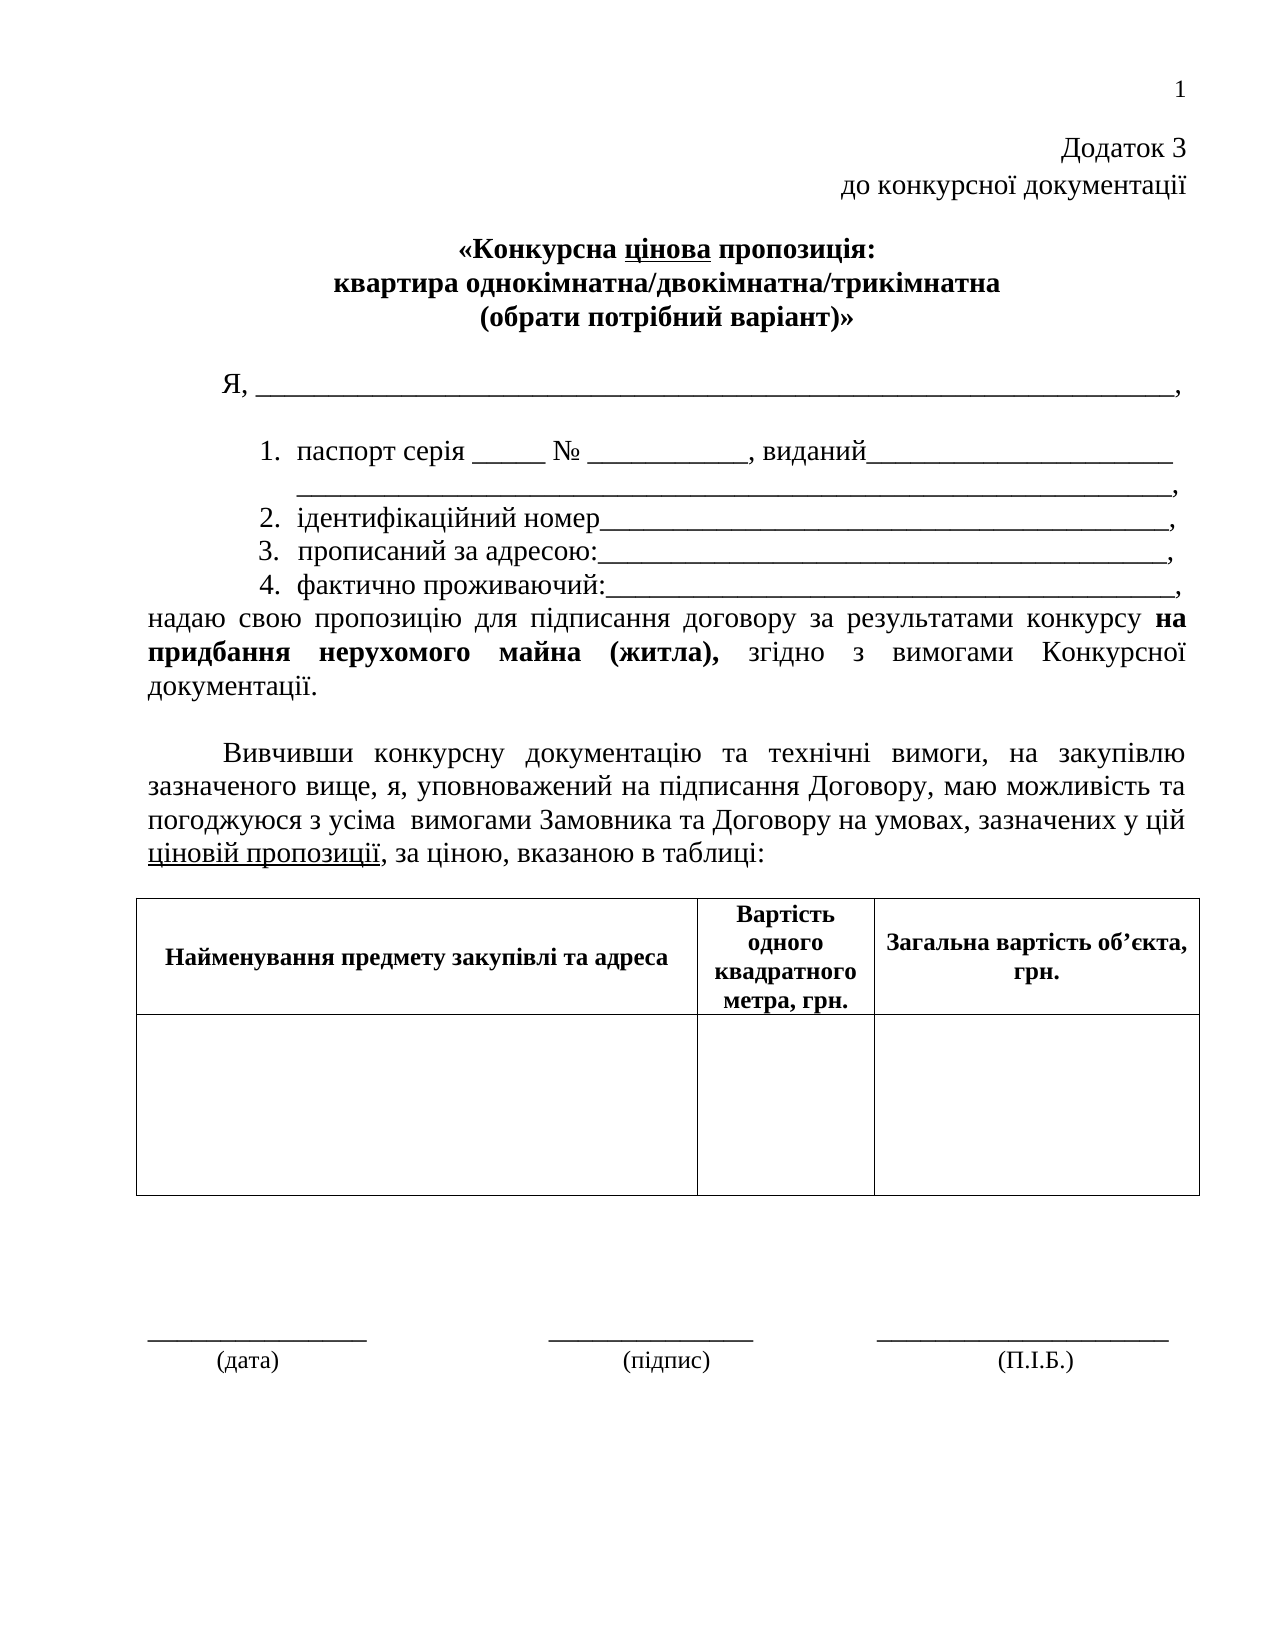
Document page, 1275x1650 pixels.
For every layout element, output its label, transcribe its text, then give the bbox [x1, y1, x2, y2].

list прописаний за адресою:_______________________________________, [148, 533, 1186, 567]
text Вивчивши конкурсну документацію та технічні вимоги, на закупівлю зазначеного вище, я, уповноважений на підписання Договору, маю можливість та погоджуюся з усіма вимогами Замовника та Договору на умовах, зазначених у цій ціновій пропозиції, за ціною, вказаною в таблиці: [148, 735, 1186, 869]
text квартира однокімнатна/двокімнатна/трикімнатна [148, 265, 1186, 299]
text надаю свою пропозицію для підписання договору за результатами конкурсу на придбання нерухомого майна (житла), згідно з вимогами Конкурсної документації. [148, 601, 1186, 701]
list паспорт серія _____ № ___________, виданий_____________________ [259, 433, 1186, 466]
text Додаток 3 [298, 131, 1186, 164]
text _______________ ______________ ____________________ [148, 1311, 1186, 1345]
text Я, _______________________________________________________________, [148, 366, 1186, 399]
table_header Загальна вартість об’єкта, грн. [875, 899, 1199, 1014]
text (дата) (підпис) (П.І.Б.) [148, 1345, 1186, 1374]
text (обрати потрібний варіант)» [148, 299, 1186, 332]
table_cell [137, 1015, 697, 1195]
list ідентифікаційний номер_______________________________________, [259, 500, 1186, 533]
text до конкурсної документації [298, 167, 1186, 200]
table_cell [698, 1015, 874, 1195]
text «Конкурсна цінова пропозиція: [148, 232, 1186, 265]
list фактично проживаючий:_______________________________________, [259, 567, 1186, 601]
list ____________________________________________________________, [297, 466, 1186, 500]
table_cell [875, 1015, 1199, 1195]
table_header Найменування предмету закупівлі та адреса [137, 899, 697, 1014]
table_header Вартість одного квадратного метра, грн. [698, 899, 874, 1014]
